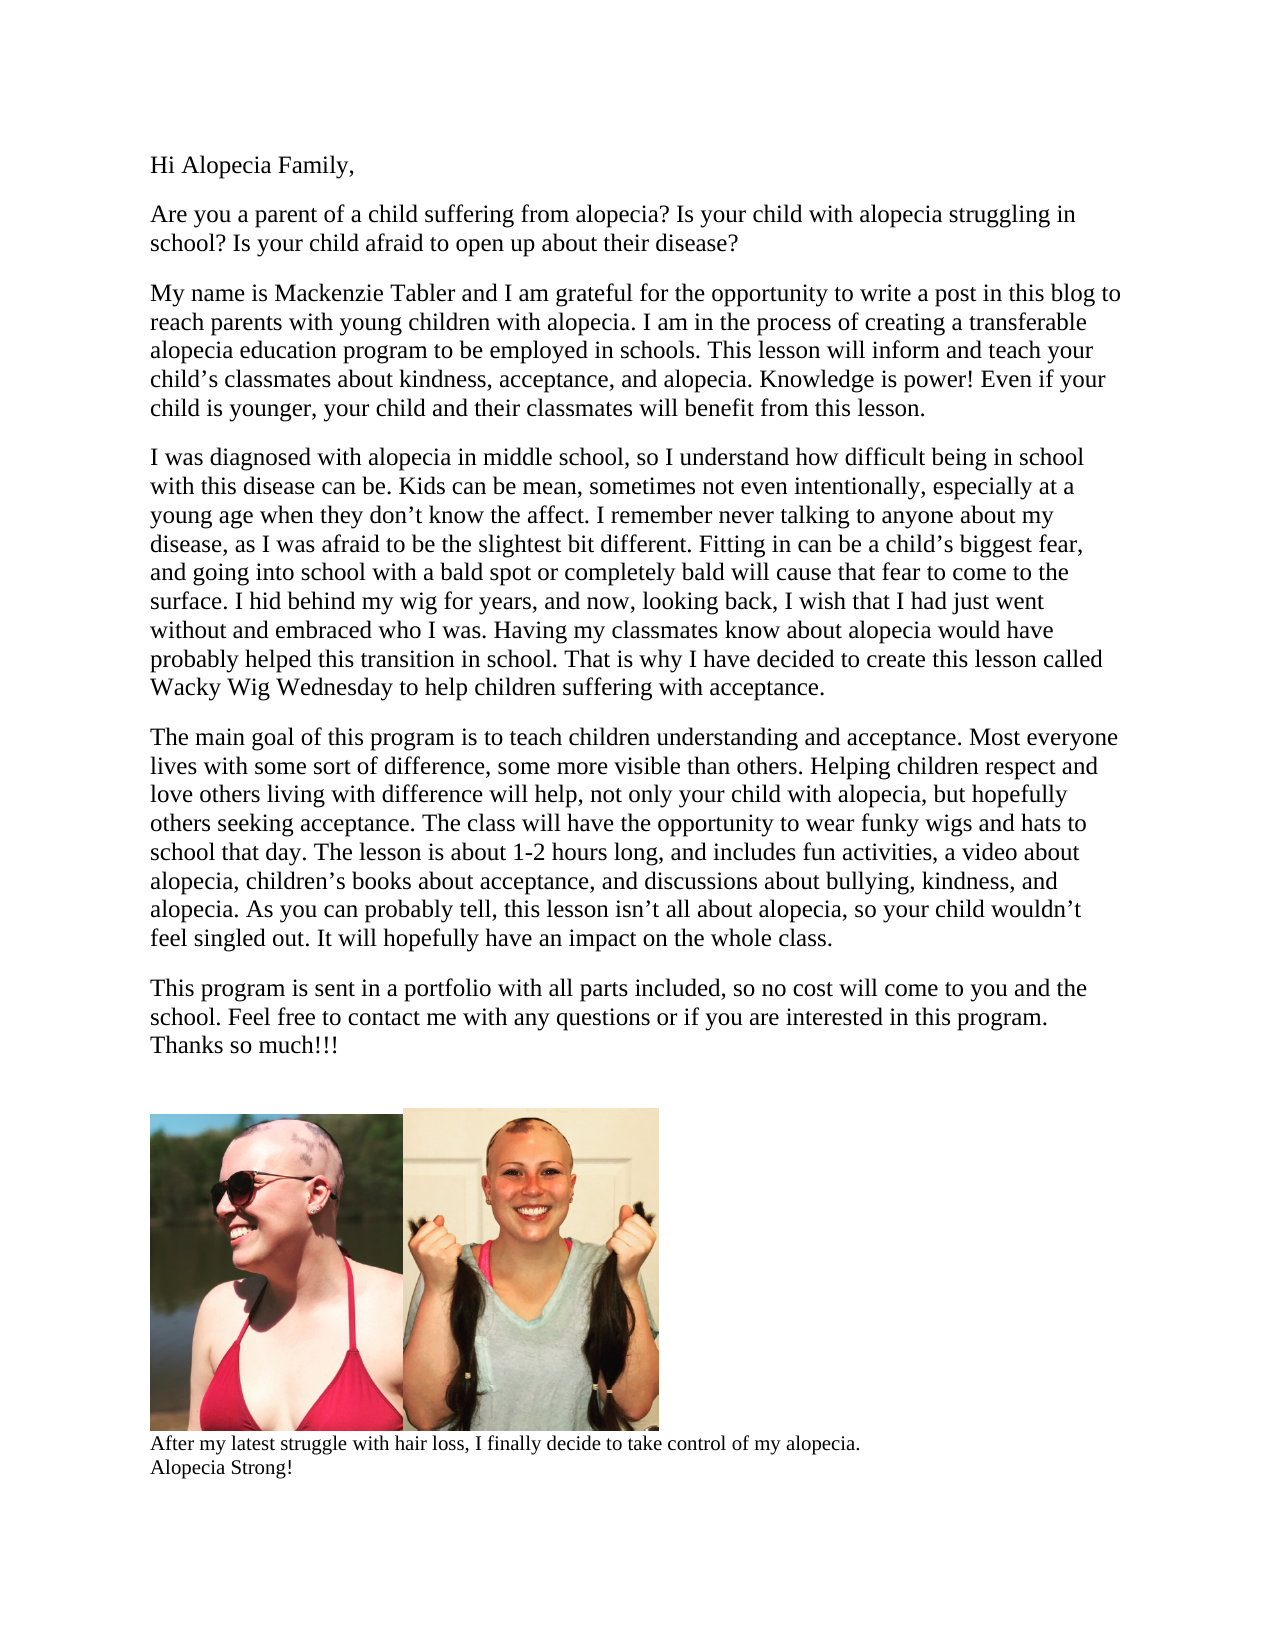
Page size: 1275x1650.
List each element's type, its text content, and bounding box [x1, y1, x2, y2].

text Alopecia Strong! [150, 1454, 1125, 1480]
text I was diagnosed with alopecia in middle school, so I understand how difficult being in school with this disease can be. Kids can be mean, sometimes not even intentionally, especially at a young age when they don’t know the affect. I remember never talking to anyone about my disease, as I was afraid to be the slightest bit different. Fitting in can be a child’s biggest fear, and going into school with a bald spot or completely bald will cause that fear to come to the surface. I hid behind my wig for years, and now, looking back, I wish that I had just went without and embraced who I was. Having my classmates know about alopecia would have probably helped this transition in school. That is why I have decided to create this lesson called Wacky Wig Wednesday to help children suffering with acceptance. [150, 442, 1125, 701]
text My name is Mackenzie Tabler and I am grateful for the opportunity to write a post in this blog to reach parents with young children with alopecia. I am in the process of creating a transferable alopecia education program to be employed in schools. This lesson will inform and teach your child’s classmates about kindness, acceptance, and alopecia. Knowledge is power! Even if your child is younger, your child and their classmates will benefit from this lesson. [150, 278, 1125, 422]
picture [150, 1108, 659, 1431]
text This program is sent in a portfolio with all parts included, so no cost will come to you and the school. Feel free to contact me with any questions or if you are interested in this program. Thanks so much!!! [150, 973, 1125, 1059]
text After my latest struggle with hair loss, I finally decide to take control of my alopecia. [150, 1430, 1125, 1454]
text Are you a parent of a child suffering from alopecia? Is your child with alopecia struggling in school? Is your child afraid to open up about their disease? [150, 199, 1125, 257]
text Hi Alopecia Family, [150, 150, 1125, 179]
text The main goal of this program is to teach children understanding and acceptance. Most everyone lives with some sort of difference, some more visible than others. Helping children respect and love others living with difference will help, not only your child with alopecia, but hopefully others seeking acceptance. The class will have the opportunity to wear funky wigs and hats to school that day. The lesson is about 1-2 hours long, and includes fun activities, a video about alopecia, children’s books about acceptance, and discussions about bullying, kindness, and alopecia. As you can probably tell, this lesson isn’t all about alopecia, so your child wouldn’t feel singled out. It will hopefully have an impact on the whole class. [150, 722, 1125, 952]
